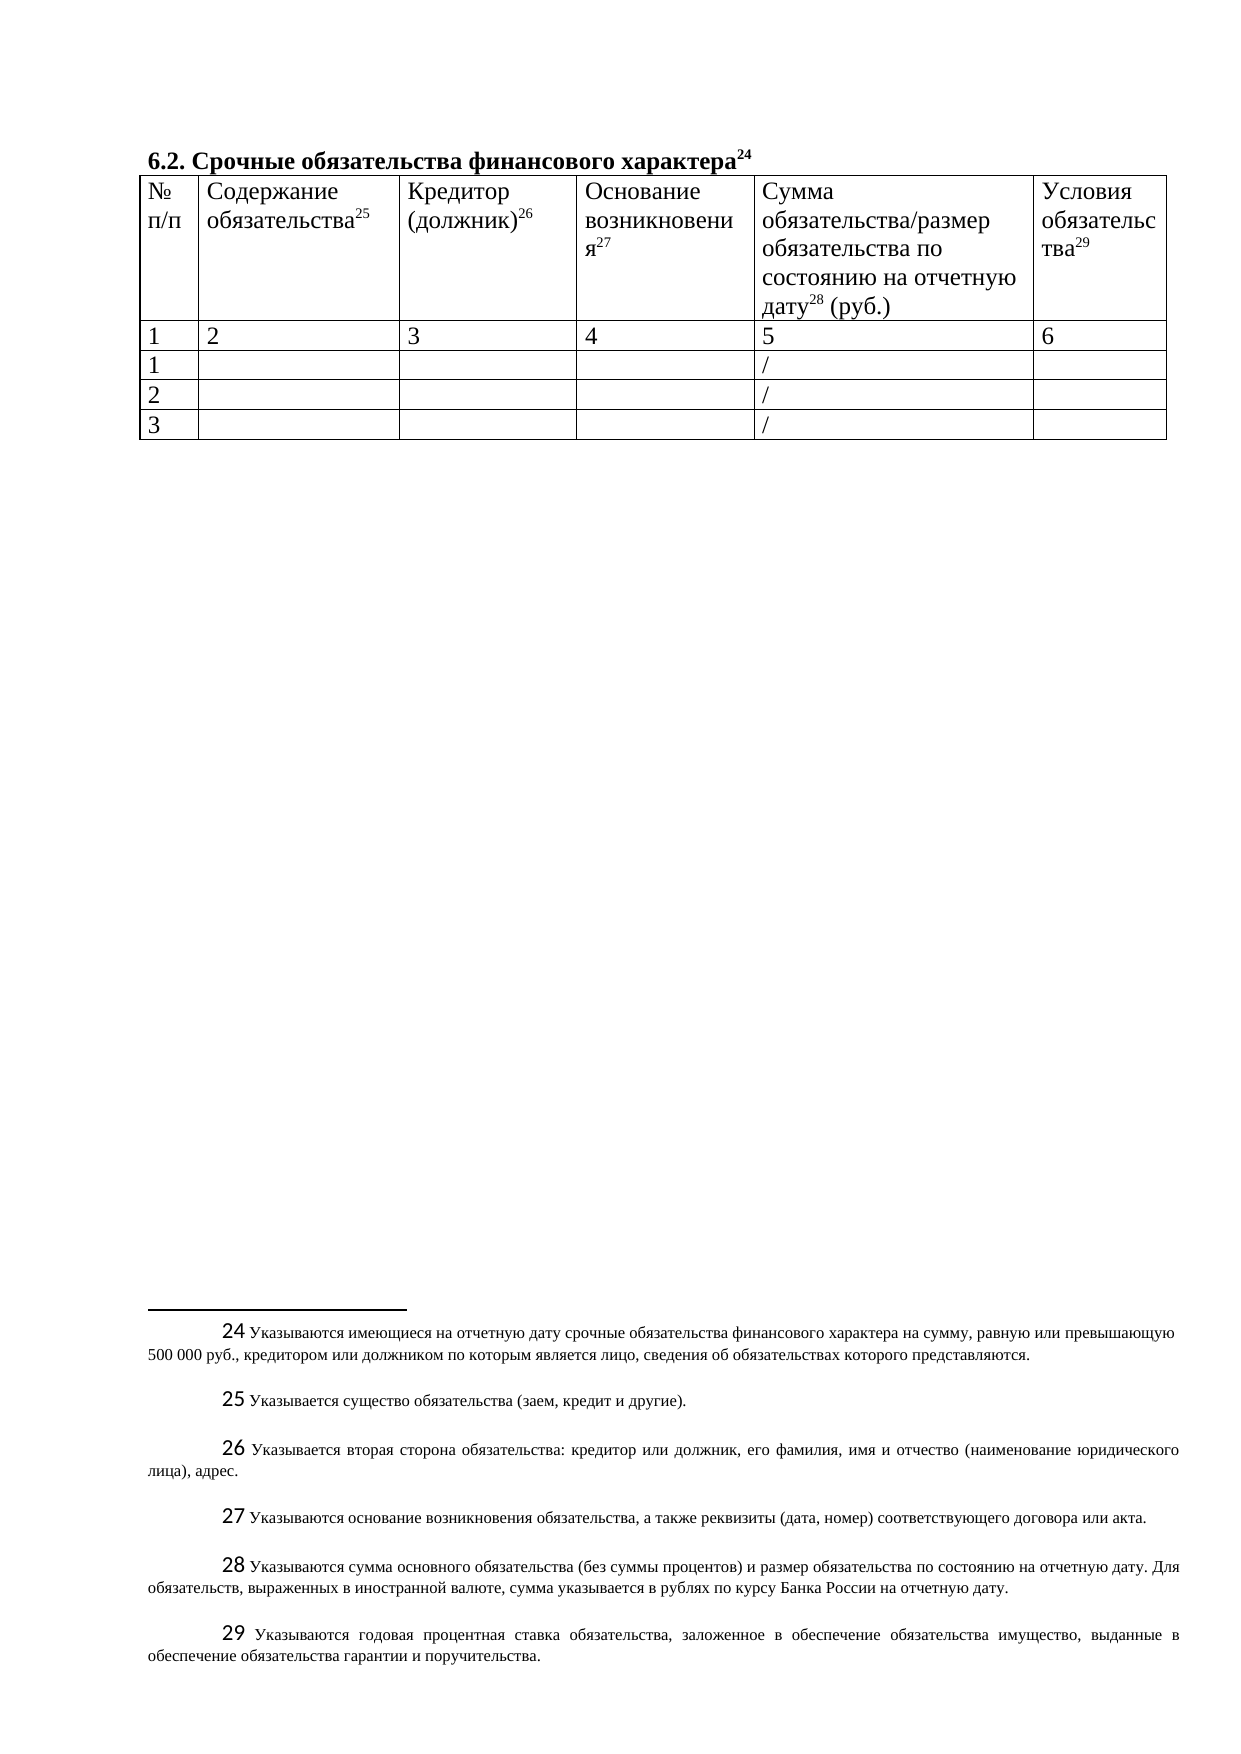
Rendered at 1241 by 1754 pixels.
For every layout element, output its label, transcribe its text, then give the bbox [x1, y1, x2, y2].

table_cell [577, 380, 754, 409]
table_header Условия обязательства [1034, 176, 1166, 320]
table_cell 3 [400, 321, 576, 349]
table_cell [199, 380, 399, 409]
table_header Основание возникновения [577, 176, 754, 320]
table_cell 5 [755, 321, 1033, 349]
table_cell 2 [199, 321, 399, 349]
table_cell 1 [141, 321, 198, 349]
table_cell [400, 380, 576, 409]
table_header Кредитор (должник) [400, 176, 576, 320]
table_header Сумма обязательства/размер обязательства по состоянию на отчетную дату (руб.) [755, 176, 1033, 320]
table_cell [577, 351, 754, 379]
table_cell [1034, 410, 1166, 439]
table_cell / [755, 380, 1033, 409]
table_cell [1034, 380, 1166, 409]
table_cell 2 [141, 380, 198, 409]
table_cell / [755, 410, 1033, 439]
table_cell [400, 410, 576, 439]
table_header № п/п [141, 176, 198, 320]
table_cell [1034, 351, 1166, 379]
table_cell 6 [1034, 321, 1166, 349]
table_cell 4 [577, 321, 754, 349]
table_cell [400, 351, 576, 379]
table_cell 3 [141, 410, 198, 439]
table_cell / [755, 351, 1033, 379]
table_cell [577, 410, 754, 439]
table_cell 1 [141, 351, 198, 379]
table_header Содержание обязательства [199, 176, 399, 320]
text 6.2. Срочные обязательства финансового характера [148, 146, 1181, 175]
table_cell [199, 410, 399, 439]
table_cell [199, 351, 399, 379]
